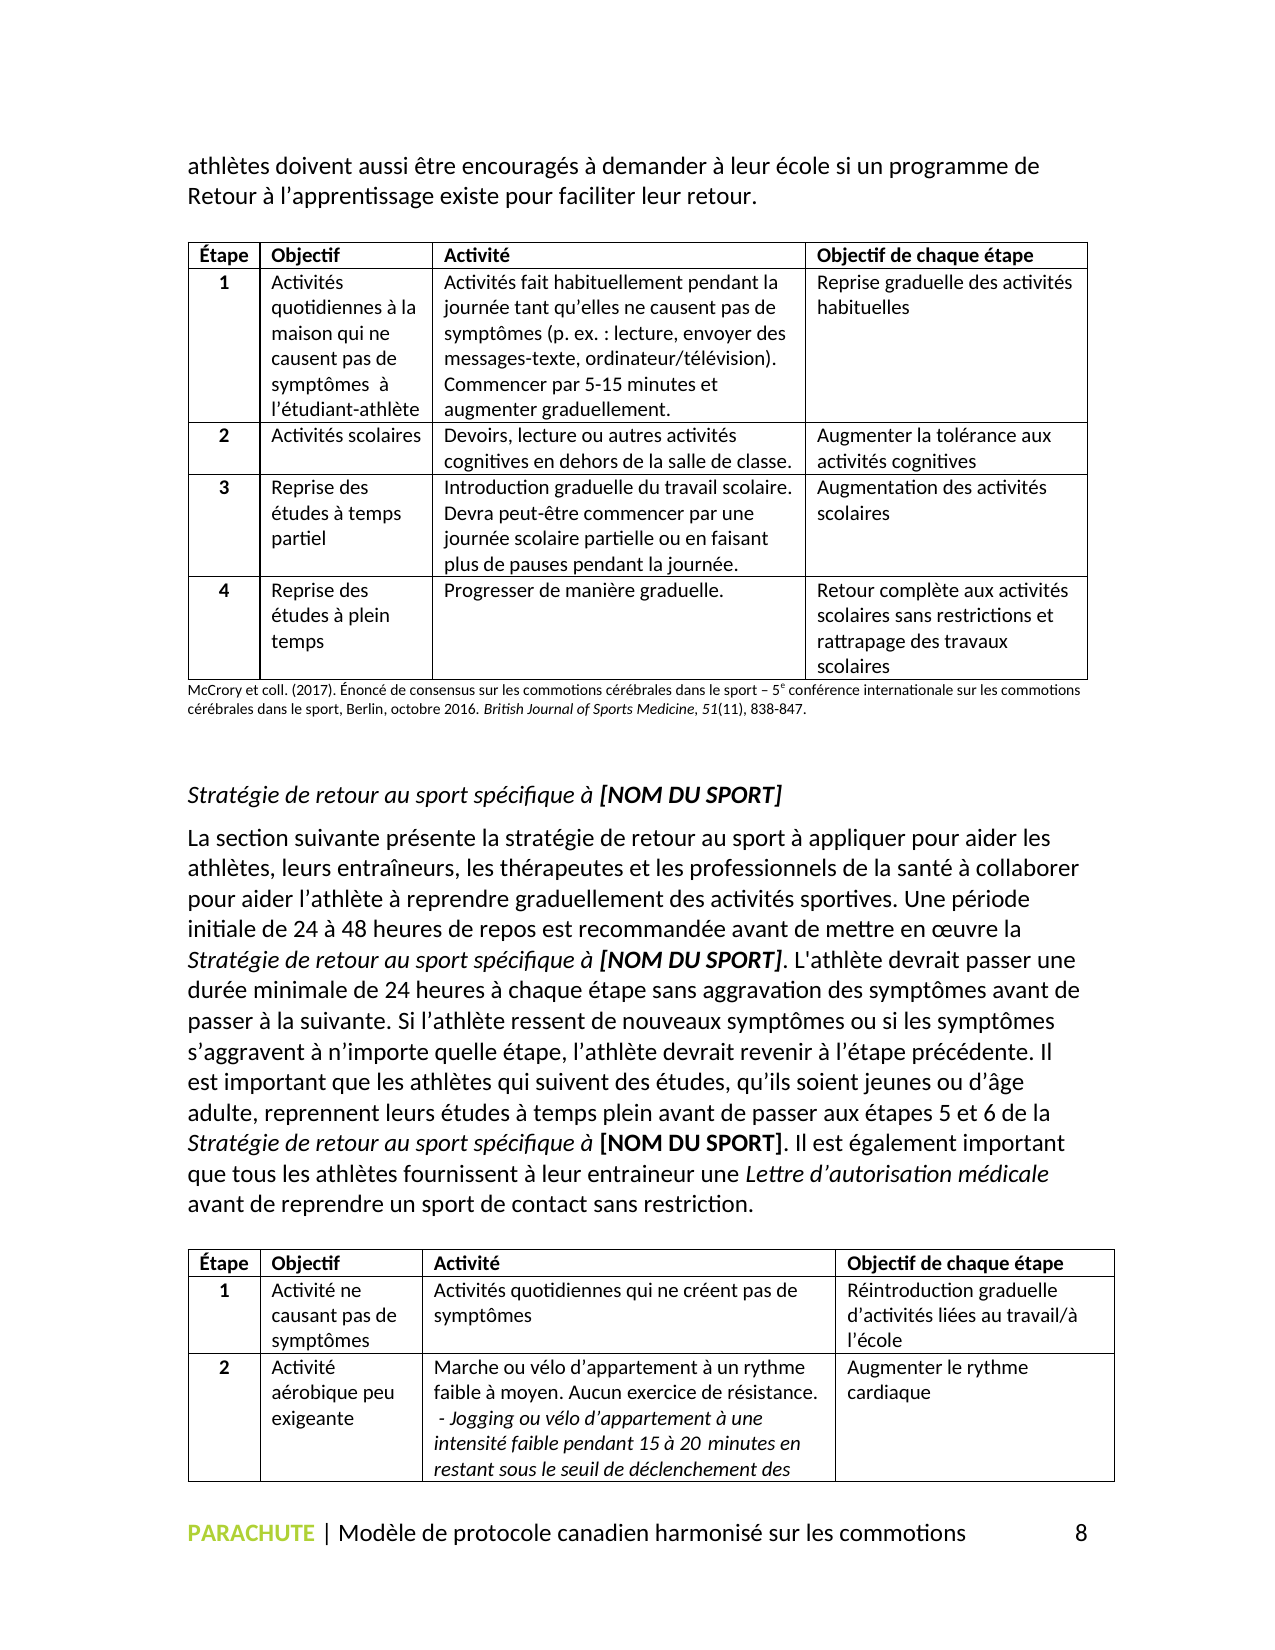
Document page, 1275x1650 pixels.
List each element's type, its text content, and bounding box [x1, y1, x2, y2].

table_cell Activité ne causant pas de symptômes [261, 1277, 422, 1353]
table_cell Reprise des études à plein temps [261, 577, 432, 679]
table_cell 2 [189, 1354, 260, 1481]
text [187, 150, 1087, 211]
table_cell 4 [189, 577, 259, 679]
table_cell Réintroduction graduelle d’activités liées au travail/à l’école [836, 1277, 1114, 1353]
table_cell 1 [189, 269, 259, 422]
table_header Étape [189, 1250, 260, 1276]
table_cell Augmentation des activités scolaires [806, 475, 1087, 576]
table_cell 3 [189, 475, 259, 576]
table_header Activité [423, 1250, 835, 1276]
table_cell 2 [189, 423, 259, 473]
text McCrory et coll. (2017). Énoncé de consensus sur les commotions cérébrales dans le sport – 5e conférence internationale sur les commotions cérébrales dans le sport, Berlin, octobre 2016. British Journal of Sports Medicine, 51(11), 838-847. [187, 680, 1087, 718]
table_header Objectif [261, 243, 432, 268]
table_header Objectif de chaque étape [836, 1250, 1114, 1276]
table_cell Reprise des études à temps partiel [261, 475, 432, 576]
table_cell Augmenter la tolérance aux activités cognitives [806, 423, 1087, 473]
table_cell 1 [189, 1277, 260, 1353]
table_header Étape [189, 243, 259, 268]
text Stratégie de retour au sport spécifique à [NOM DU SPORT] [187, 779, 1087, 809]
table_header Activité [433, 243, 805, 268]
table_cell Activités quotidiennes à la maison qui ne causent pas de symptômes à l’étudiant-athlète [261, 269, 432, 422]
table_cell Activités fait habituellement pendant la journée tant qu’elles ne causent pas de symptômes (p. ex. : lecture, envoyer des messages-texte, ordinateur/télévision). Commencer par 5-15 minutes et augmenter graduellement. [433, 269, 805, 422]
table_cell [261, 1354, 422, 1481]
table_header Objectif [261, 1250, 422, 1276]
table_header Objectif de chaque étape [806, 243, 1087, 268]
table_cell Devoirs, lecture ou autres activités cognitives en dehors de la salle de classe. [433, 423, 805, 473]
table_cell Retour complète aux activités scolaires sans restrictions et rattrapage des travaux scolaires [806, 577, 1087, 679]
table_cell Progresser de manière graduelle. [433, 577, 805, 679]
table_cell Introduction graduelle du travail scolaire. Devra peut-être commencer par une journée scolaire partielle ou en faisant plus de pauses pendant la journée. [433, 475, 805, 576]
text La section suivante présente la stratégie de retour au sport à appliquer pour aider les athlètes, leurs entraîneurs, les thérapeutes et les professionnels de la santé à collaborer pour aider l’athlète à reprendre graduellement des activités sportives. Une période initiale de 24 à 48 heures de repos est recommandée avant de mettre en œuvre la Stratégie de retour au sport spécifique à [NOM DU SPORT]. L'athlète devrait passer une durée minimale de 24 heures à chaque étape sans aggravation des symptômes avant de passer à la suivante. Si l’athlète ressent de nouveaux symptômes ou si les symptômes s’aggravent à n’importe quelle étape, l’athlète devrait revenir à l’étape précédente. Il est important que les athlètes qui suivent des études, qu’ils soient jeunes ou d’âge adulte, reprennent leurs études à temps plein avant de passer aux étapes 5 et 6 de la Stratégie de retour au sport spécifique à [NOM DU SPORT]. Il est également important que tous les athlètes fournissent à leur entraineur une Lettre d’autorisation médicale avant de reprendre un sport de contact sans restriction. [187, 822, 1087, 1219]
table_cell Activités quotidiennes qui ne créent pas de symptômes [423, 1277, 835, 1353]
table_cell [836, 1354, 1114, 1481]
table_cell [423, 1354, 835, 1481]
table_cell Activités scolaires [261, 423, 432, 473]
table_cell Reprise graduelle des activités habituelles [806, 269, 1087, 422]
